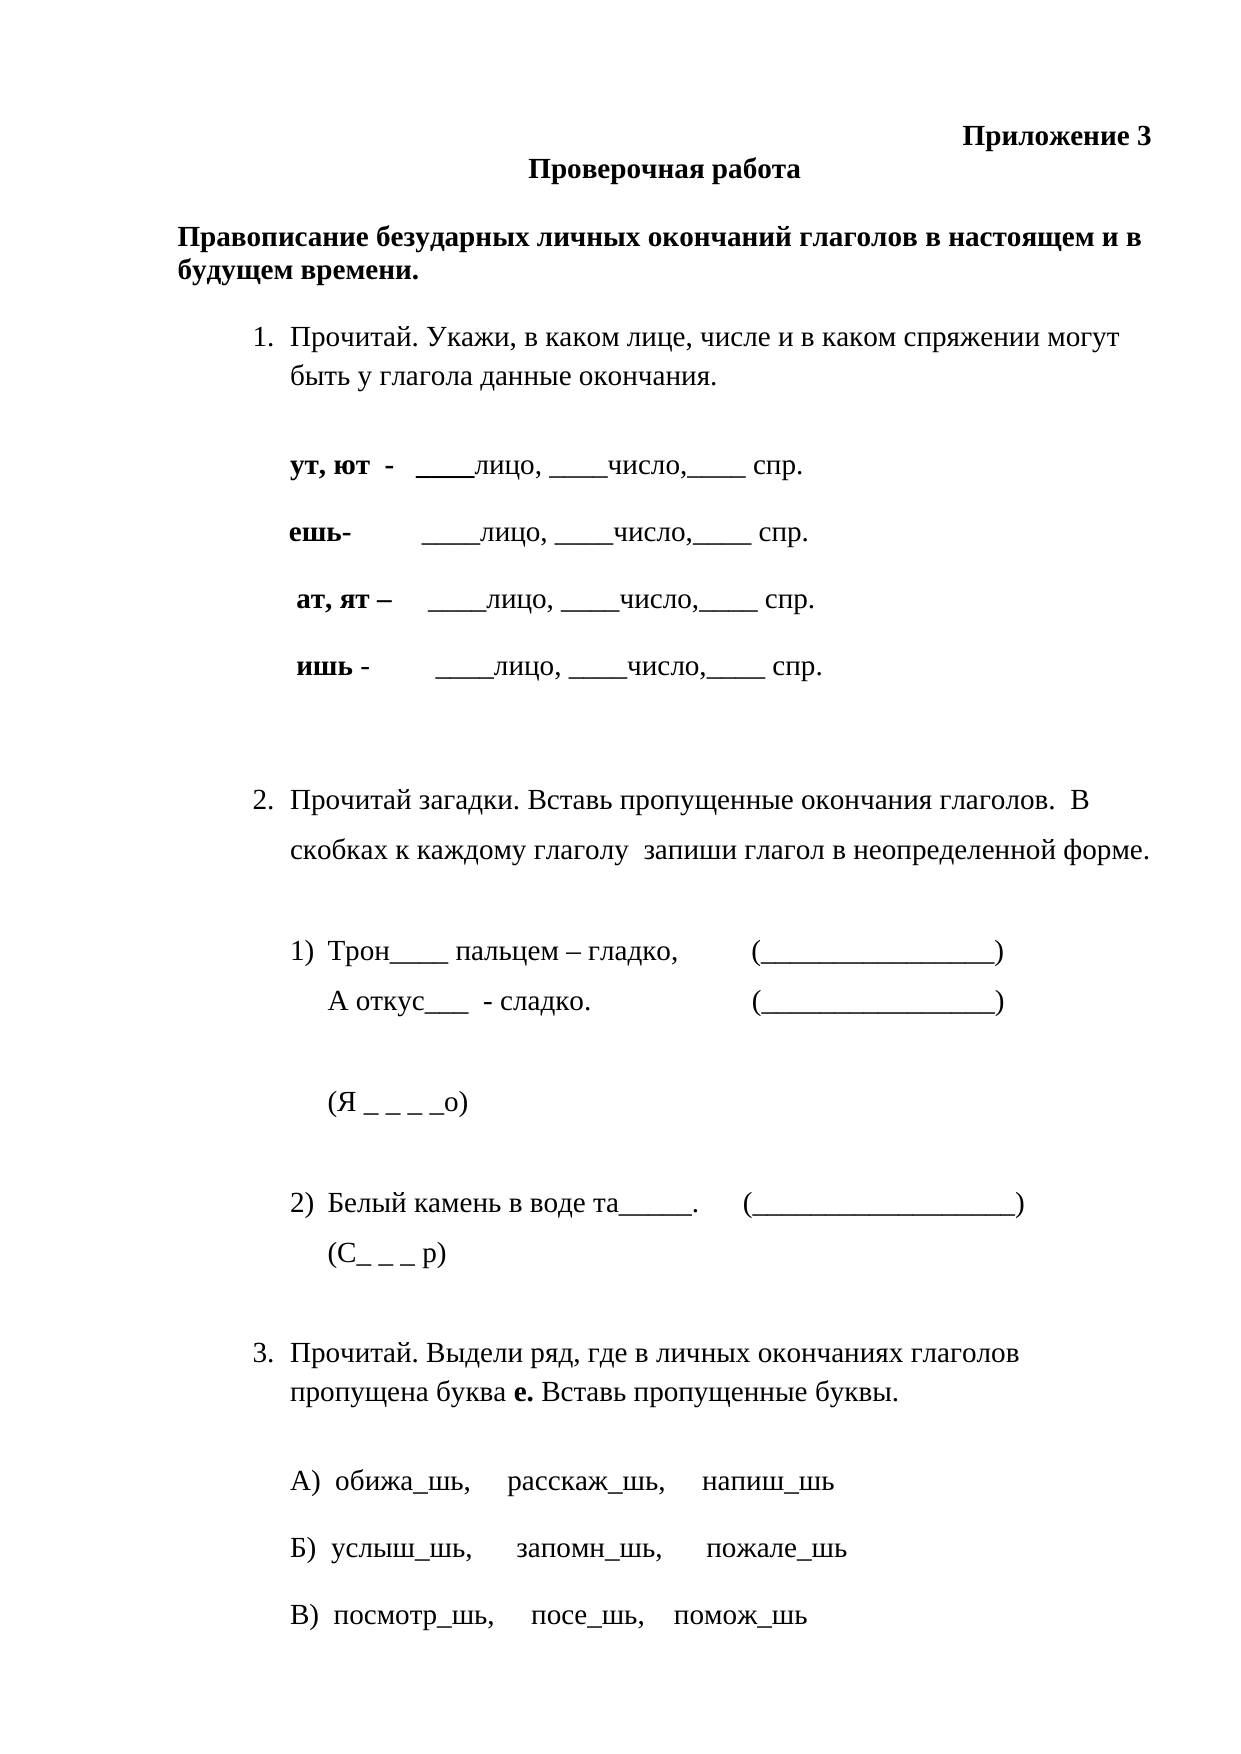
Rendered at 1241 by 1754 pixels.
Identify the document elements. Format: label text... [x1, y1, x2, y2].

list В) посмотр_шь, посе_шь, помож_шь [290, 1597, 1152, 1631]
list ешь- ____лицо, ____число,____ спр. [252, 514, 1152, 547]
list Б) услыш_шь, запомн_шь, пожале_шь [290, 1530, 1152, 1564]
text Проверочная работа [177, 152, 1152, 185]
list Белый камень в воде та_____. (__________________) [290, 1185, 1152, 1218]
list Прочитай. Выдели ряд, где в личных окончаниях глаголов пропущена буква е. Вставь пропущенные буквы. [252, 1336, 1152, 1408]
list Трон____ пальцем – гладко, (________________) [290, 933, 1152, 967]
list А откус___ - сладко. (________________) [327, 983, 1152, 1017]
list (Я _ _ _ _о) [327, 1084, 1152, 1118]
text Приложение 3 [177, 118, 1152, 152]
text Правописание безударных личных окончаний глаголов в настоящем и в будущем времени. [177, 219, 1152, 286]
list ут, ют - ____лицо, ____число,____ спр. [290, 447, 1152, 480]
list Прочитай. Укажи, в каком лице, числе и в каком спряжении могут быть у глагола данные окончания. [252, 319, 1152, 391]
list ишь - ____лицо, ____число,____ спр. [252, 648, 1152, 682]
list Прочитай загадки. Вставь пропущенные окончания глаголов. В скобках к каждому глаголу запиши глагол в неопределенной форме. [252, 782, 1152, 866]
list (С_ _ _ р) [327, 1235, 1152, 1268]
list А) обижа_шь, расскаж_шь, напиш_шь [290, 1463, 1152, 1497]
list ат, ят – ____лицо, ____число,____ спр. [252, 581, 1152, 614]
